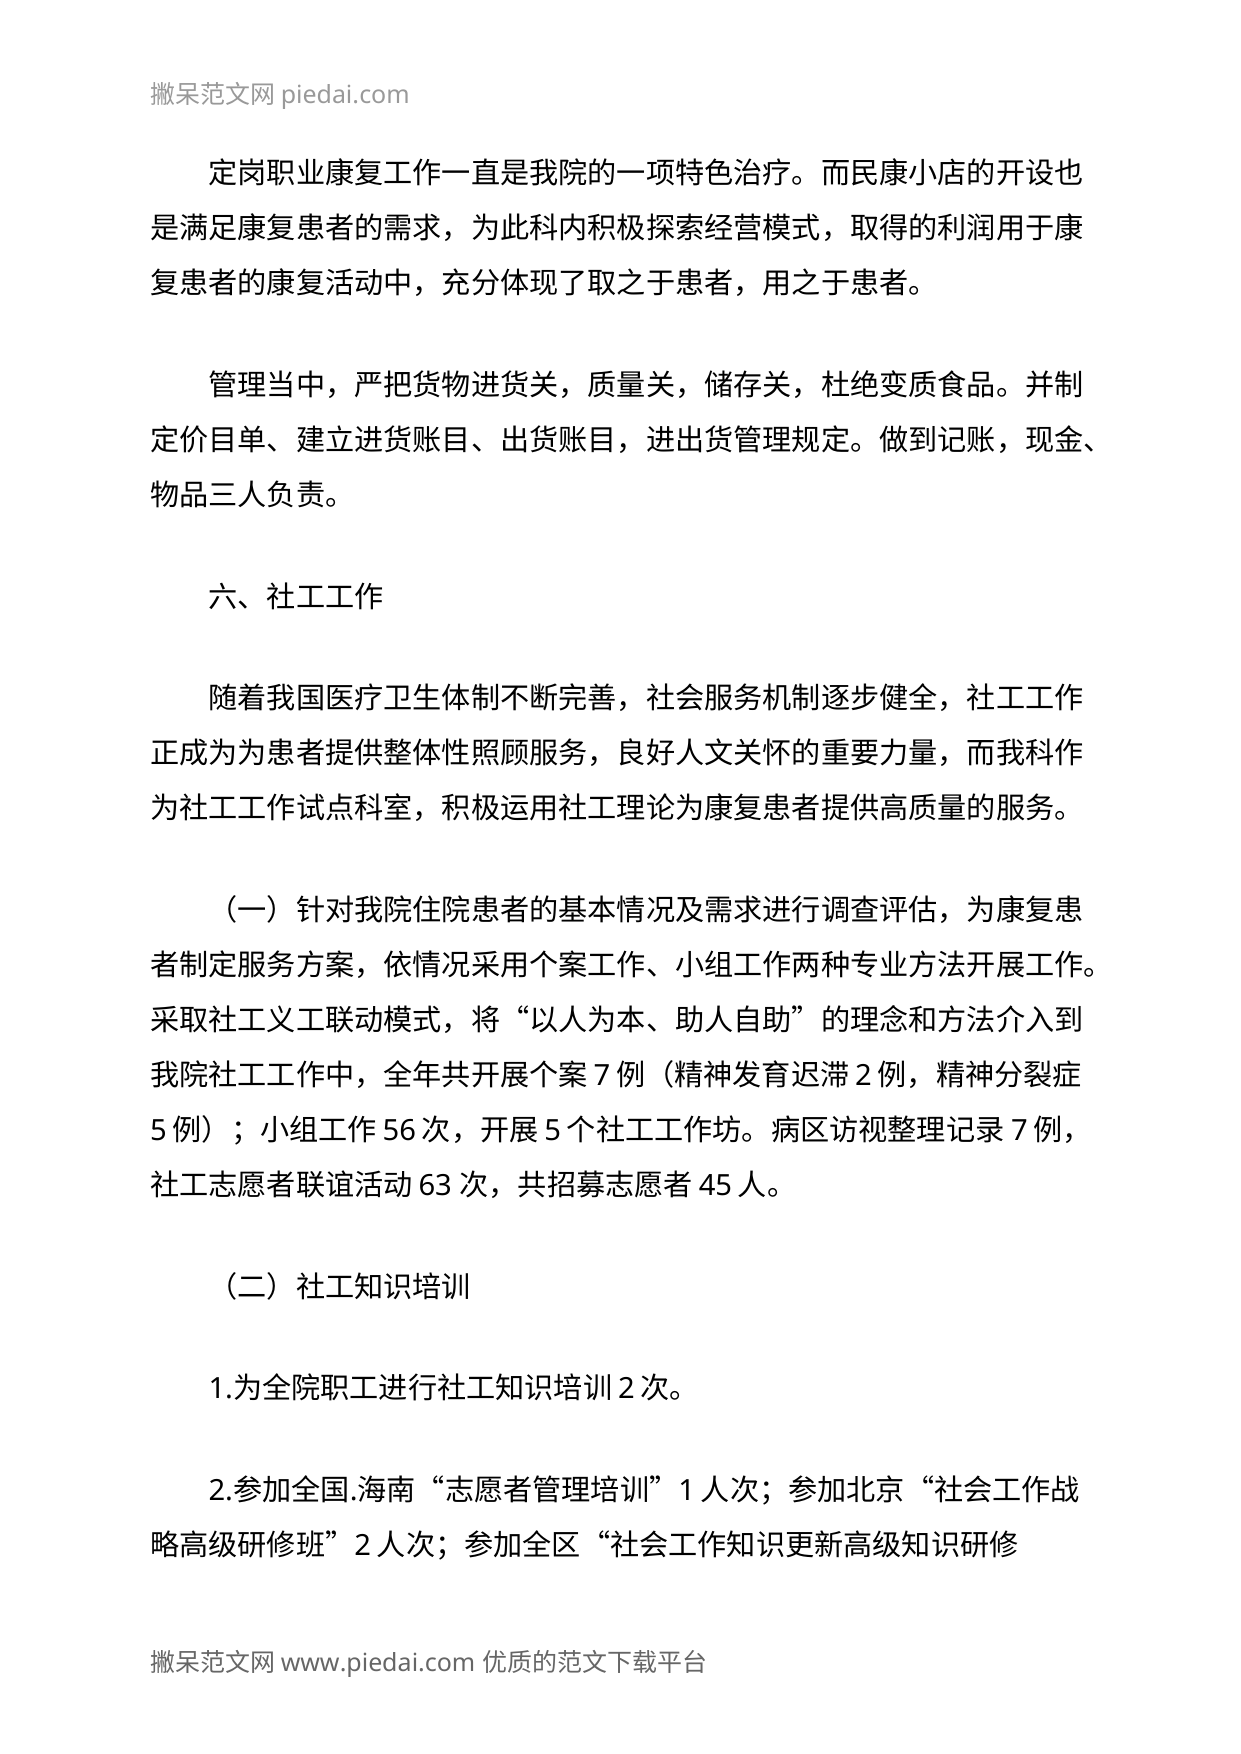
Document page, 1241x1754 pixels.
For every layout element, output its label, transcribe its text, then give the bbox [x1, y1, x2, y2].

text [150, 1467, 1090, 1564]
text 随着我国医疗卫生体制不断完善，社会服务机制逐步健全，社工工作正成为为患者提供整体性照顾服务，良好人文关怀的重要力量，而我科作为社工工作试点科室，积极运用社工理论为康复患者提供高质量的服务。 [150, 675, 1090, 827]
text （二）社工知识培训 [150, 1263, 1090, 1305]
text 1.为全院职工进行社工知识培训2次。 [150, 1365, 1090, 1407]
text 六、社工工作 [150, 573, 1090, 615]
text 管理当中，严把货物进货关，质量关，储存关，杜绝变质食品。并制定价目单、建立进货账目、出货账目，进出货管理规定。做到记账，现金、物品三人负责。 [150, 362, 1090, 514]
text （一）针对我院住院患者的基本情况及需求进行调查评估，为康复患者制定服务方案，依情况采用个案工作、小组工作两种专业方法开展工作。采取社工义工联动模式，将“以人为本、助人自助”的理念和方法介入到我院社工工作中，全年共开展个案7例（精神发育迟滞2例，精神分裂症5例）；小组工作56次，开展5个社工工作坊。病区访视整理记录 7例，社工志愿者联谊活动63 次，共招募志愿者45人。 [150, 886, 1090, 1203]
text 定岗职业康复工作一直是我院的一项特色治疗。而民康小店的开设也是满足康复患者的需求，为此科内积极探索经营模式，取得的利润用于康复患者的康复活动中，充分体现了取之于患者，用之于患者。 [150, 150, 1090, 302]
